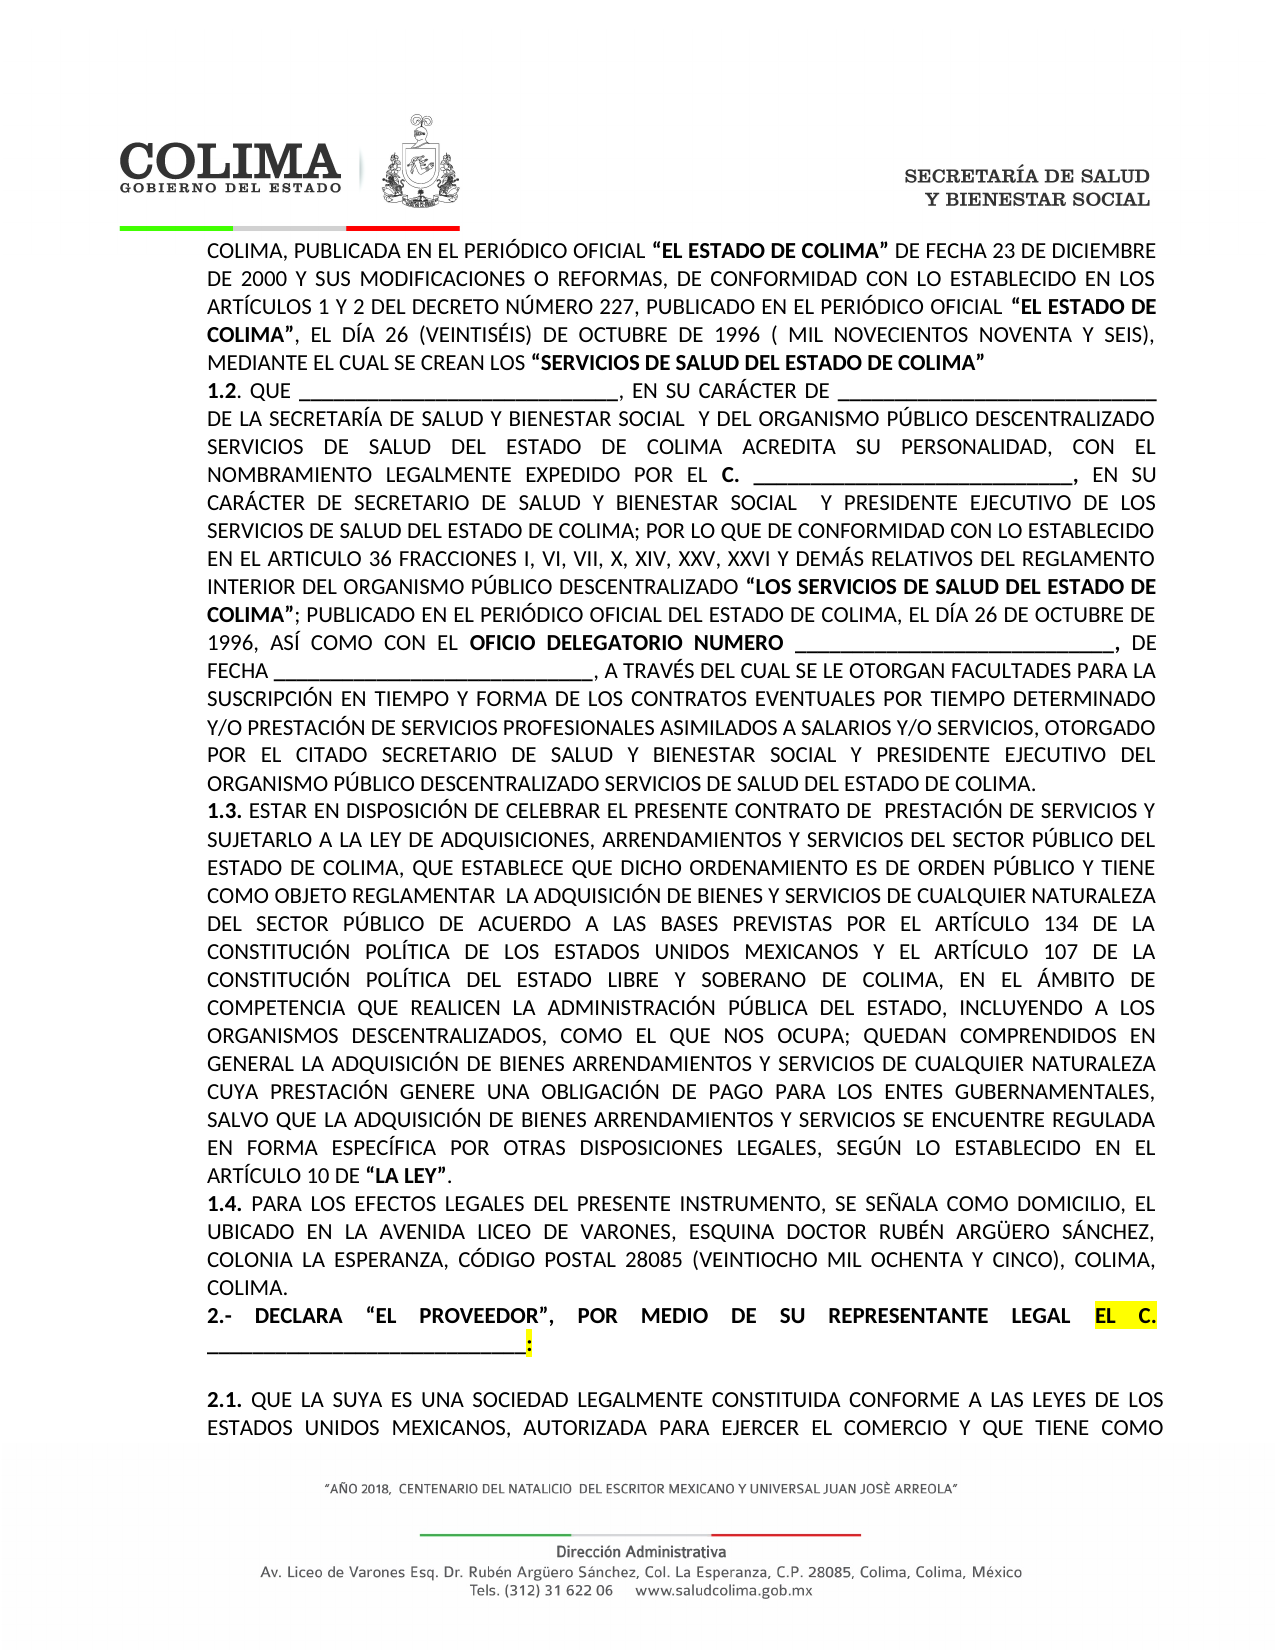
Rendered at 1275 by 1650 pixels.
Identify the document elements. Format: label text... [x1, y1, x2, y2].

text 1.4. PARA LOS EFECTOS LEGALES DEL PRESENTE INSTRUMENTO, SE SEÑALA COMO DOMICILIO, EL UBICADO EN LA AVENIDA LICEO DE VARONES, ESQUINA DOCTOR RUBÉN ARGÜERO SÁNCHEZ, COLONIA LA ESPERANZA, CÓDIGO POSTAL 28085 (VEINTIOCHO MIL OCHENTA Y CINCO), COLIMA, COLIMA. [207, 1189, 1157, 1301]
text 1.3. ESTAR EN DISPOSICIÓN DE CELEBRAR EL PRESENTE CONTRATO DE PRESTACIÓN DE SERVICIOS Y SUJETARLO A LA LEY DE ADQUISICIONES, ARRENDAMIENTOS Y SERVICIOS DEL SECTOR PÚBLICO DEL ESTADO DE COLIMA, QUE ESTABLECE QUE DICHO ORDENAMIENTO ES DE ORDEN PÚBLICO Y TIENE COMO OBJETO REGLAMENTAR LA ADQUISICIÓN DE BIENES Y SERVICIOS DE CUALQUIER NATURALEZA DEL SECTOR PÚBLICO DE ACUERDO A LAS BASES PREVISTAS POR EL ARTÍCULO 134 DE LA CONSTITUCIÓN POLÍTICA DE LOS ESTADOS UNIDOS MEXICANOS Y EL ARTÍCULO 107 DE LA CONSTITUCIÓN POLÍTICA DEL ESTADO LIBRE Y SOBERANO DE COLIMA, EN EL ÁMBITO DE COMPETENCIA QUE REALICEN LA ADMINISTRACIÓN PÚBLICA DEL ESTADO, INCLUYENDO A LOS ORGANISMOS DESCENTRALIZADOS, COMO EL QUE NOS OCUPA; QUEDAN COMPRENDIDOS EN GENERAL LA ADQUISICIÓN DE BIENES ARRENDAMIENTOS Y SERVICIOS DE CUALQUIER NATURALEZA CUYA PRESTACIÓN GENERE UNA OBLIGACIÓN DE PAGO PARA LOS ENTES GUBERNAMENTALES, SALVO QUE LA ADQUISICIÓN DE BIENES ARRENDAMIENTOS Y SERVICIOS SE ENCUENTRE REGULADA EN FORMA ESPECÍFICA POR OTRAS DISPOSICIONES LEGALES, SEGÚN LO ESTABLECIDO EN EL ARTÍCULO 10 DE “LA LEY”. [207, 797, 1157, 1189]
picture [1, 1443, 1275, 1650]
text 1.2. QUE ____________________________, EN SU CARÁCTER DE ____________________________ DE LA SECRETARÍA DE SALUD Y BIENESTAR SOCIAL Y DEL ORGANISMO PÚBLICO DESCENTRALIZADO SERVICIOS DE SALUD DEL ESTADO DE COLIMA ACREDITA SU PERSONALIDAD, CON EL NOMBRAMIENTO LEGALMENTE EXPEDIDO POR EL C. ____________________________, EN SU CARÁCTER DE SECRETARIO DE SALUD Y BIENESTAR SOCIAL Y PRESIDENTE EJECUTIVO DE LOS SERVICIOS DE SALUD DEL ESTADO DE COLIMA; POR LO QUE DE CONFORMIDAD CON LO ESTABLECIDO EN EL ARTICULO 36 FRACCIONES I, VI, VII, X, XIV, XXV, XXVI Y DEMÁS RELATIVOS DEL REGLAMENTO INTERIOR DEL ORGANISMO PÚBLICO DESCENTRALIZADO “LOS SERVICIOS DE SALUD DEL ESTADO DE COLIMA”; PUBLICADO EN EL PERIÓDICO OFICIAL DEL ESTADO DE COLIMA, EL DÍA 26 DE OCTUBRE DE 1996, ASÍ COMO CON EL OFICIO DELEGATORIO NUMERO ____________________________, DE FECHA ____________________________, A TRAVÉS DEL CUAL SE LE OTORGAN FACULTADES PARA LA SUSCRIPCIÓN EN TIEMPO Y FORMA DE LOS CONTRATOS EVENTUALES POR TIEMPO DETERMINADO Y/O PRESTACIÓN DE SERVICIOS PROFESIONALES ASIMILADOS A SALARIOS Y/O SERVICIOS, OTORGADO POR EL CITADO SECRETARIO DE SALUD Y BIENESTAR SOCIAL Y PRESIDENTE EJECUTIVO DEL ORGANISMO PÚBLICO DESCENTRALIZADO SERVICIOS DE SALUD DEL ESTADO DE COLIMA. [207, 376, 1157, 797]
picture [3, 29, 1267, 255]
text 2.- DECLARA “EL PROVEEDOR”, POR MEDIO DE SU REPRESENTANTE LEGAL EL C. ____________________________: [207, 1301, 1157, 1357]
